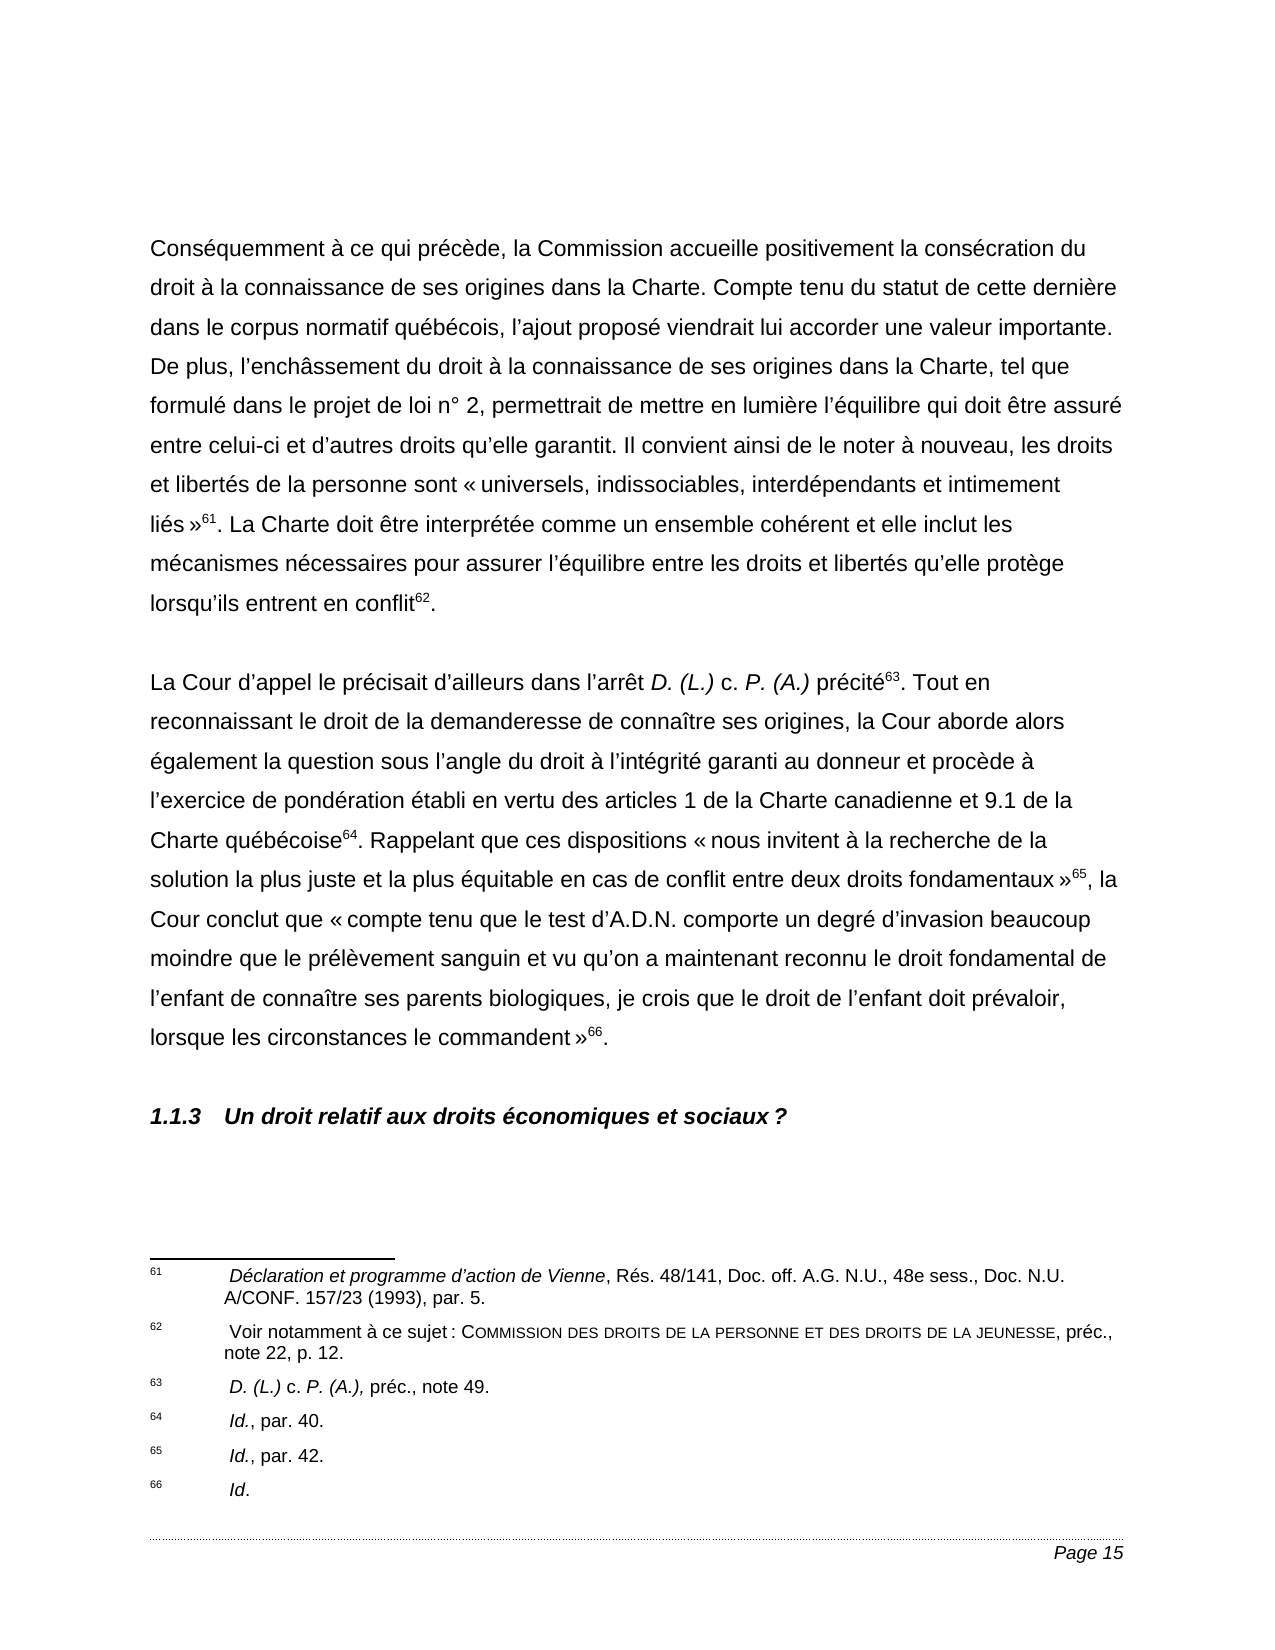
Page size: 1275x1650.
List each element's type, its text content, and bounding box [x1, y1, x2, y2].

text La Cour d’appel le précisait d’ailleurs dans l’arrêt D. (L.) c. P. (A.) précité. Tout en reconnaissant le droit de la demanderesse de connaître ses origines, la Cour aborde alors également la question sous l’angle du droit à l’intégrité garanti au donneur et procède à l’exercice de pondération établi en vertu des articles 1 de la Charte canadienne et 9.1 de la Charte québécoise. Rappelant que ces dispositions « nous invitent à la recherche de la solution la plus juste et la plus équitable en cas de conflit entre deux droits fondamentaux », la Cour conclut que « compte tenu que le test d’A.D.N. comporte un degré d’invasion beaucoup moindre que le prélèvement sanguin et vu qu’on a maintenant reconnu le droit fondamental de l’enfant de connaître ses parents biologiques, je crois que le droit de l’enfant doit prévaloir, lorsque les circonstances le commandent ». [150, 669, 1125, 1050]
text De plus, l’enchâssement du droit à la connaissance de ses origines dans la Charte, tel que formulé dans le projet de loi n° 2, permettrait de mettre en lumière l’équilibre qui doit être assuré entre celui-ci et d’autres droits qu’elle garantit. Il convient ainsi de le noter à nouveau, les droits et libertés de la personne sont « universels, indissociables, interdépendants et intimement liés ». La Charte doit être interprétée comme un ensemble cohérent et elle inclut les mécanismes nécessaires pour assurer l’équilibre entre les droits et libertés qu’elle protège lorsqu’ils entrent en conflit. [150, 353, 1125, 616]
text Conséquemment à ce qui précède, la Commission accueille positivement la consécration du droit à la connaissance de ses origines dans la Charte. Compte tenu du statut de cette dernière dans le corpus normatif québécois, l’ajout proposé viendrait lui accorder une valeur importante. [150, 234, 1125, 340]
subtitle 1.1.3 Un droit relatif aux droits économiques et sociaux ? [150, 1103, 1125, 1129]
